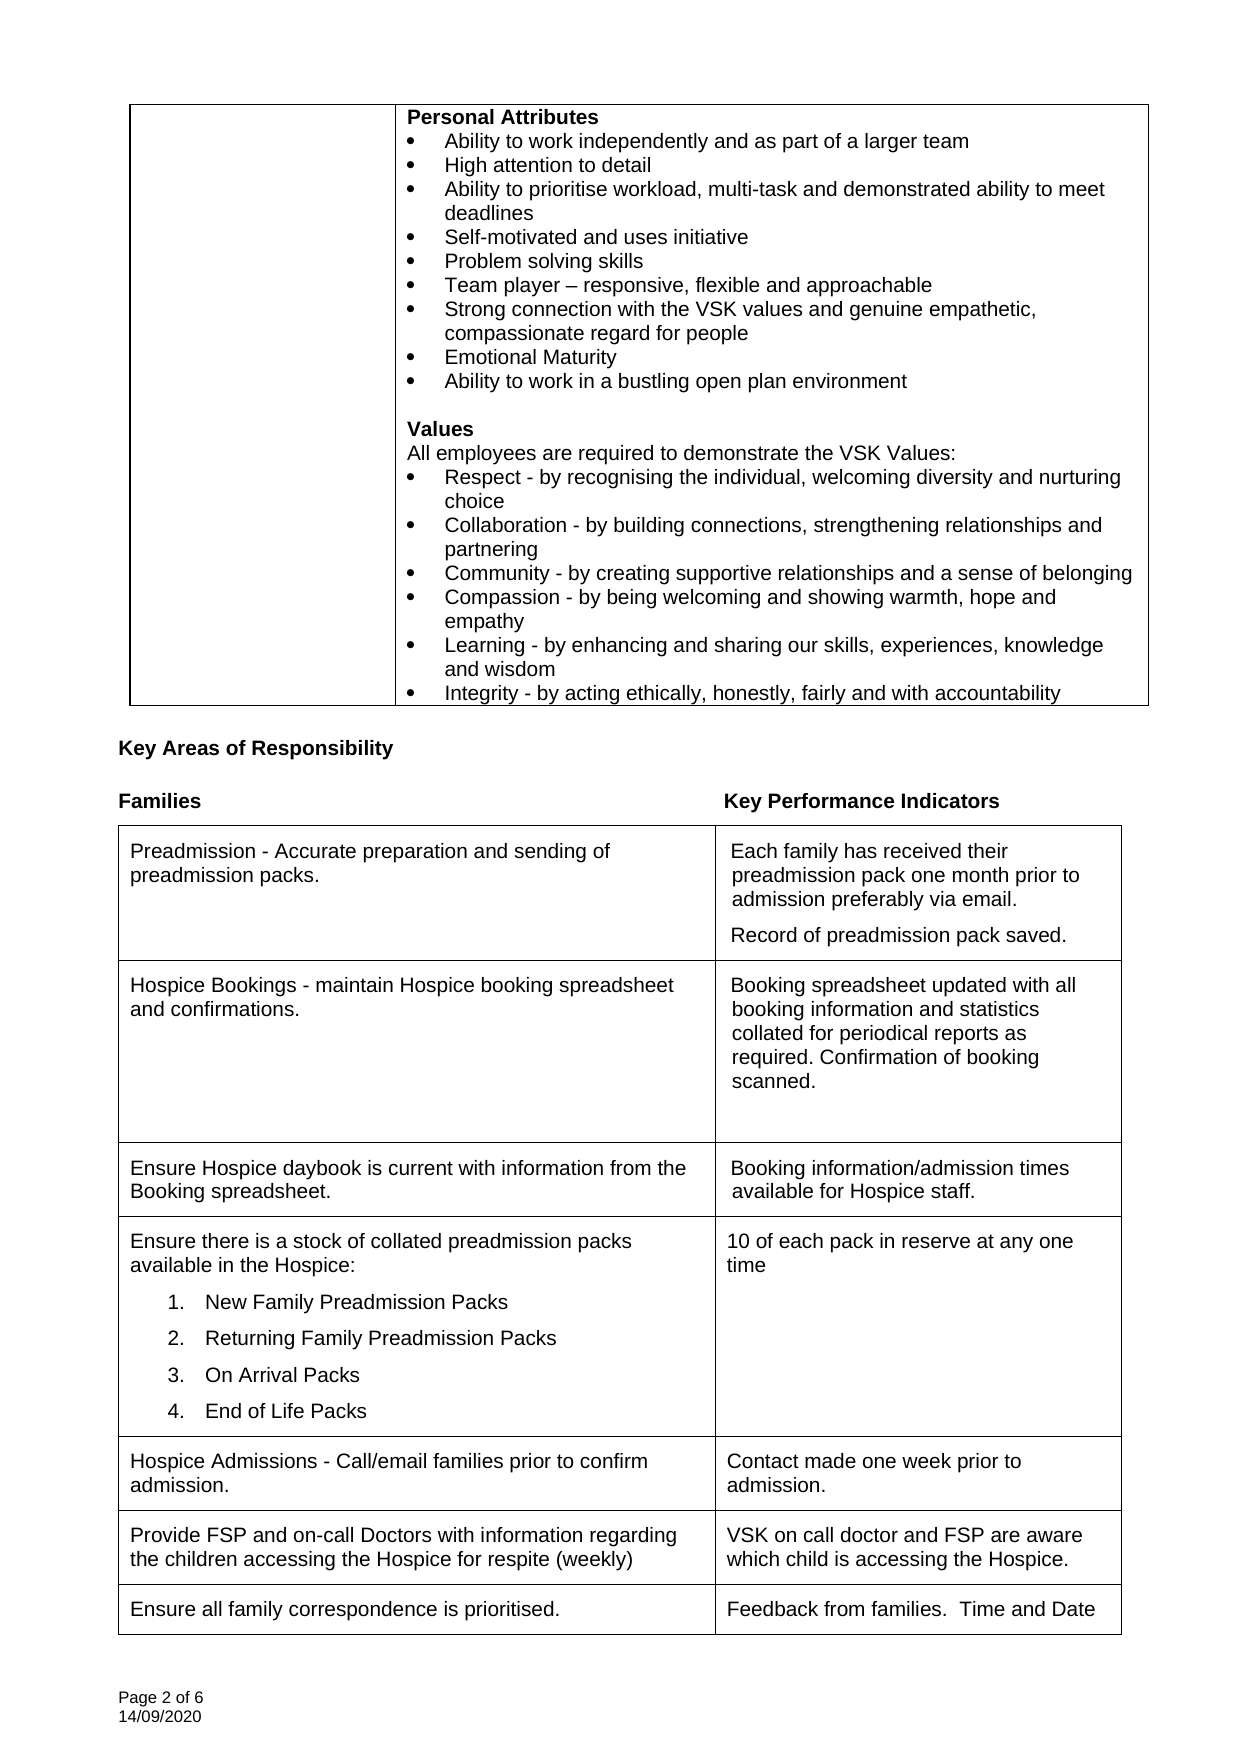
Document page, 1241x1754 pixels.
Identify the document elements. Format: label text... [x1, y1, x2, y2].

table_cell Booking spreadsheet updated with all booking information and statistics collated for periodical reports as required. Confirmation of booking scanned. [716, 961, 1121, 1142]
table_cell Booking information/admission times available for Hospice staff. [716, 1143, 1121, 1216]
table_cell Provide FSP and on-call Doctors with information regarding the children accessing the Hospice for respite (weekly) [119, 1511, 715, 1583]
table_cell 10 of each pack in reserve at any one time [716, 1217, 1121, 1436]
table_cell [716, 1585, 1121, 1633]
text Key Areas of Responsibility [118, 736, 1122, 759]
table_cell Hospice Bookings - maintain Hospice booking spreadsheet and confirmations. [119, 961, 715, 1142]
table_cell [396, 105, 1148, 705]
table_cell Ensure Hospice daybook is current with information from the Booking spreadsheet. [119, 1143, 715, 1216]
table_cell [119, 1585, 715, 1633]
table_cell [131, 105, 395, 705]
text Families Key Performance Indicators [118, 789, 1122, 813]
table_header Preadmission - Accurate preparation and sending of preadmission packs. [119, 826, 715, 959]
table_header Each family has received their preadmission pack one month prior to admission preferably via email. Record of preadmission pack saved. [716, 826, 1121, 959]
table_cell Contact made one week prior to admission. [716, 1437, 1121, 1509]
table_cell Ensure there is a stock of collated preadmission packs available in the Hospice: New Family Preadmission Packs Returning Family Preadmission Packs On Arrival Packs End of Life Packs [119, 1217, 715, 1436]
table_cell Hospice Admissions - Call/email families prior to confirm admission. [119, 1437, 715, 1509]
table_cell VSK on call doctor and FSP are aware which child is accessing the Hospice. [716, 1511, 1121, 1583]
